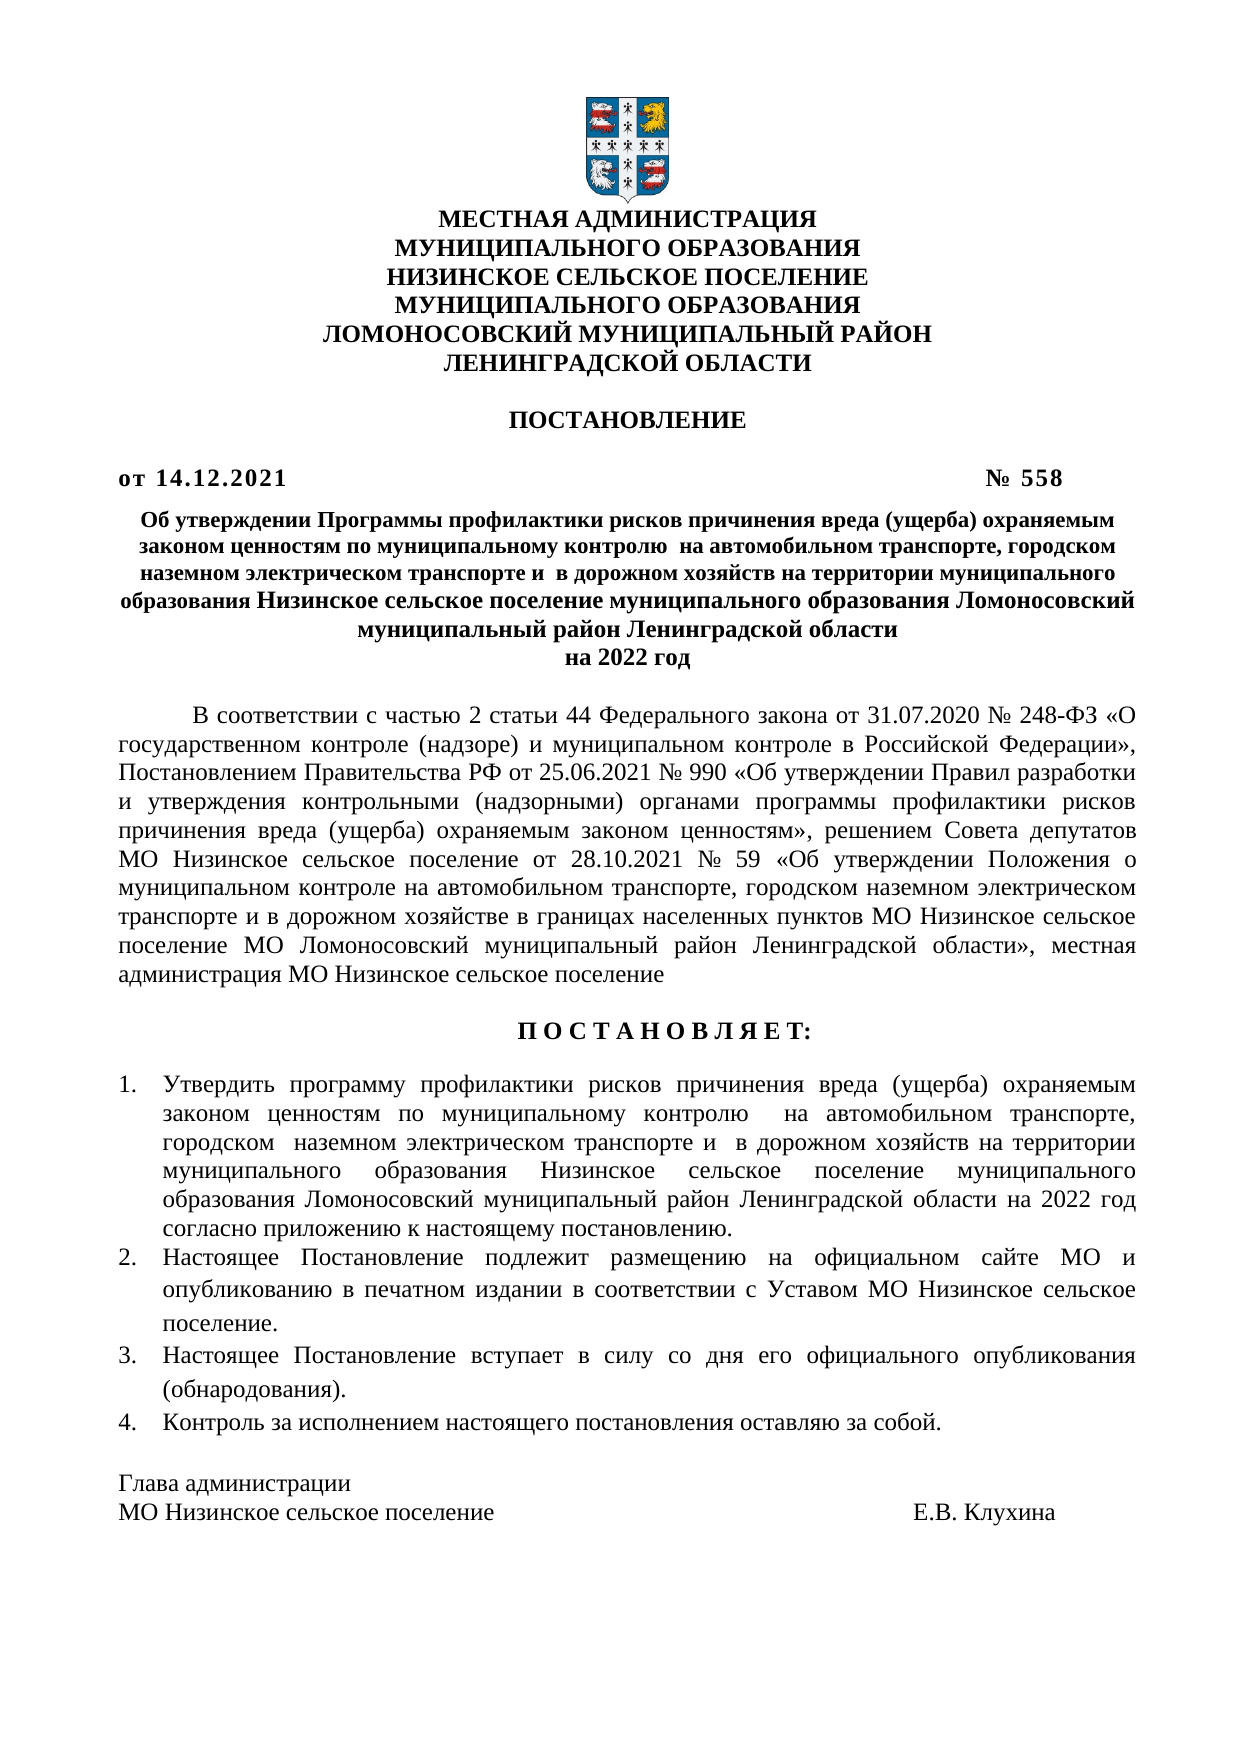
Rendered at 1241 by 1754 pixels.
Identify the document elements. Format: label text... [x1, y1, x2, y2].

text МУНИЦИПАЛЬНОГО ОБРАЗОВАНИЯ [118, 290, 1137, 319]
list Настоящее Постановление подлежит размещению на официальном сайте МО и опубликованию в печатном издании в соответствии с Уставом МО Низинское сельское поселение. [118, 1242, 1137, 1336]
text НИЗИНСКОЕ СЕЛЬСКОЕ ПОСЕЛЕНИЕ [118, 262, 1137, 290]
text ПОСТАНОВЛЕНИЕ [118, 405, 1137, 434]
list Настоящее Постановление вступает в силу со дня его официального опубликования (обнародования). [118, 1341, 1137, 1402]
text МЕСТНАЯ АДМИНИСТРАЦИЯ [118, 204, 1137, 233]
list Утвердить программу профилактики рисков причинения вреда (ущерба) охраняемым законом ценностям по муниципальному контролю на автомобильном транспорте, городском наземном электрическом транспорте и в дорожном хозяйств на территории муниципального образования Низинское сельское поселение муниципального образования Ломоносовский муниципальный район Ленинградской области на 2022 год согласно приложению к настоящему постановлению. [118, 1069, 1137, 1242]
text Об утверждении Программы профилактики рисков причинения вреда (ущерба) охраняемым законом ценностям по муниципальному контролю на автомобильном транспорте, городском наземном электрическом транспорте и в дорожном хозяйств на территории муниципального образования Низинское сельское поселение муниципального образования Ломоносовский муниципальный район Ленинградской области [118, 506, 1137, 642]
list Контроль за исполнением настоящего постановления оставляю за собой. [118, 1407, 1137, 1435]
picture [586, 97, 669, 204]
text ЛЕНИНГРАДСКОЙ ОБЛАСТИ [118, 348, 1137, 377]
text на 2022 год [118, 642, 1137, 671]
text ЛОМОНОСОВСКИЙ МУНИЦИПАЛЬНЫЙ РАЙОН [118, 319, 1137, 348]
text В соответствии с частью 2 статьи 44 Федерального закона от 31.07.2020 № 248-ФЗ «О государственном контроле (надзоре) и муниципальном контроле в Российской Федерации», Постановлением Правительства РФ от 25.06.2021 № 990 «Об утверждении Правил разработки и утверждения контрольными (надзорными) органами программы профилактики рисков причинения вреда (ущерба) охраняемым законом ценностям», решением Совета депутатов МО Низинское сельское поселение от 28.10.2021 № 59 «Об утверждении Положения о муниципальном контроле на автомобильном транспорте, городском наземном электрическом транспорте и в дорожном хозяйстве в границах населенных пунктов МО Низинское сельское поселение МО Ломоносовский муниципальный район Ленинградской области», местная администрация МО Низинское сельское поселение [118, 700, 1137, 987]
text П О С Т А Н О В Л Я Е Т: [118, 1016, 1137, 1045]
text Глава администрации [118, 1468, 1137, 1497]
text МО Низинское сельское поселение Е.В. Клухина [118, 1497, 1137, 1526]
text МУНИЦИПАЛЬНОГО ОБРАЗОВАНИЯ [118, 233, 1137, 262]
text от 14.12.2021 № 558 [118, 463, 1137, 492]
